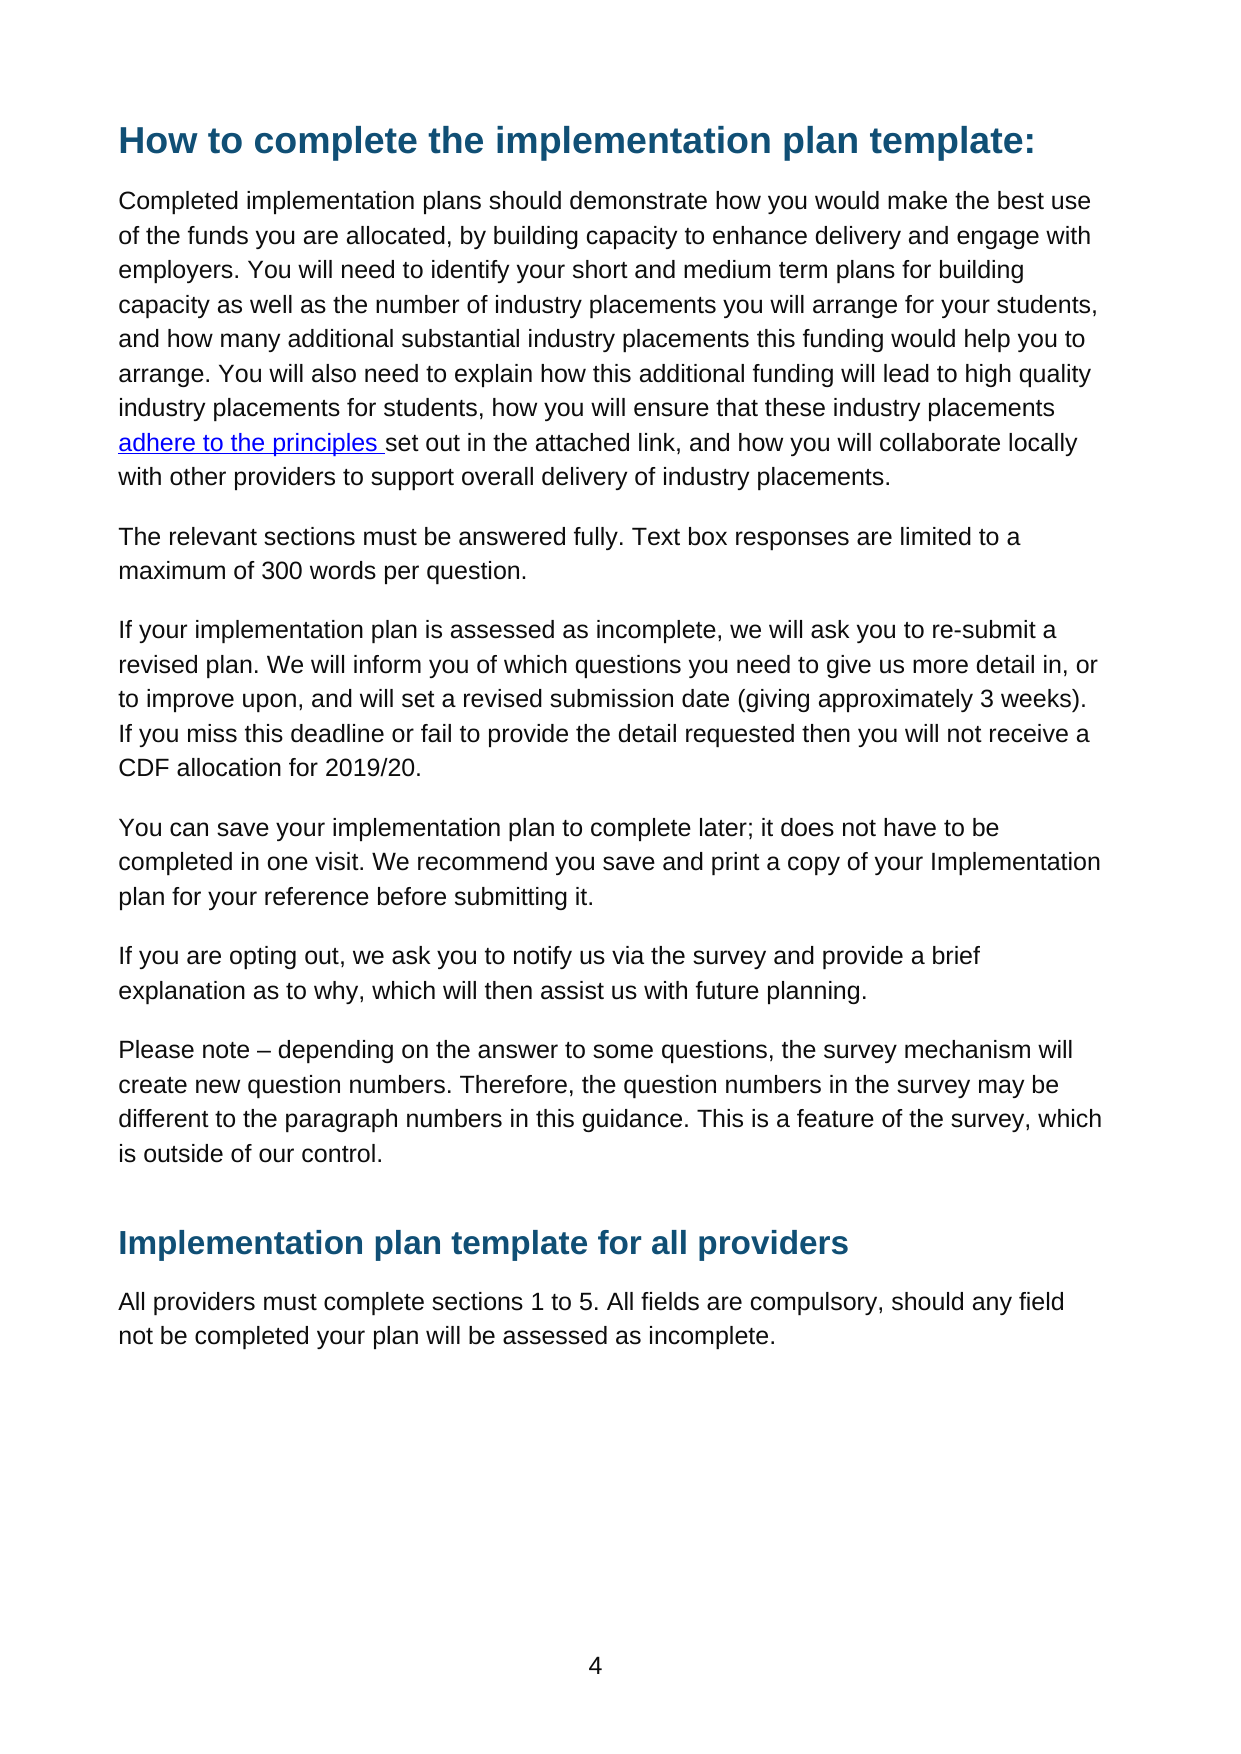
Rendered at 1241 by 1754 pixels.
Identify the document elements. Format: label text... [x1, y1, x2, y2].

subtitle Implementation plan template for all providers [118, 1223, 1107, 1262]
text Completed implementation plans should demonstrate how you would make the best use of the funds you are allocated, by building capacity to enhance delivery and engage with employers. You will need to identify your short and medium term plans for building capacity as well as the number of industry placements you will arrange for your students, and how many additional substantial industry placements this funding would help you to arrange. You will also need to explain how this additional funding will lead to high quality industry placements for students, how you will ensure that these industry placements adhere to the principles set out in the attached link, and how you will collaborate locally with other providers to support overall delivery of industry placements. [118, 186, 1107, 491]
text If your implementation plan is assessed as incomplete, we will ask you to re-submit a revised plan. We will inform you of which questions you need to give us more detail in, or to improve upon, and will set a revised submission date (giving approximately 3 weeks). If you miss this deadline or fail to provide the detail requested then you will not receive a CDF allocation for 2019/20. [118, 616, 1107, 782]
text All providers must complete sections 1 to 5. All fields are compulsory, should any field not be completed your plan will be assessed as incomplete. [118, 1287, 1107, 1350]
text If you are opting out, we ask you to notify us via the survey and provide a brief explanation as to why, which will then assist us with future planning. [118, 941, 1107, 1004]
text The relevant sections must be answered fully. Text box responses are limited to a maximum of 300 words per question. [118, 522, 1107, 585]
text You can save your implementation plan to complete later; it does not have to be completed in one visit. We recommend you save and print a copy of your Implementation plan for your reference before submitting it. [118, 813, 1107, 911]
subtitle How to complete the implementation plan template: [118, 118, 1107, 161]
text Please note – depending on the answer to some questions, the survey mechanism will create new question numbers. Therefore, the question numbers in the survey may be different to the paragraph numbers in this guidance. This is a feature of the survey, which is outside of our control. [118, 1035, 1107, 1167]
